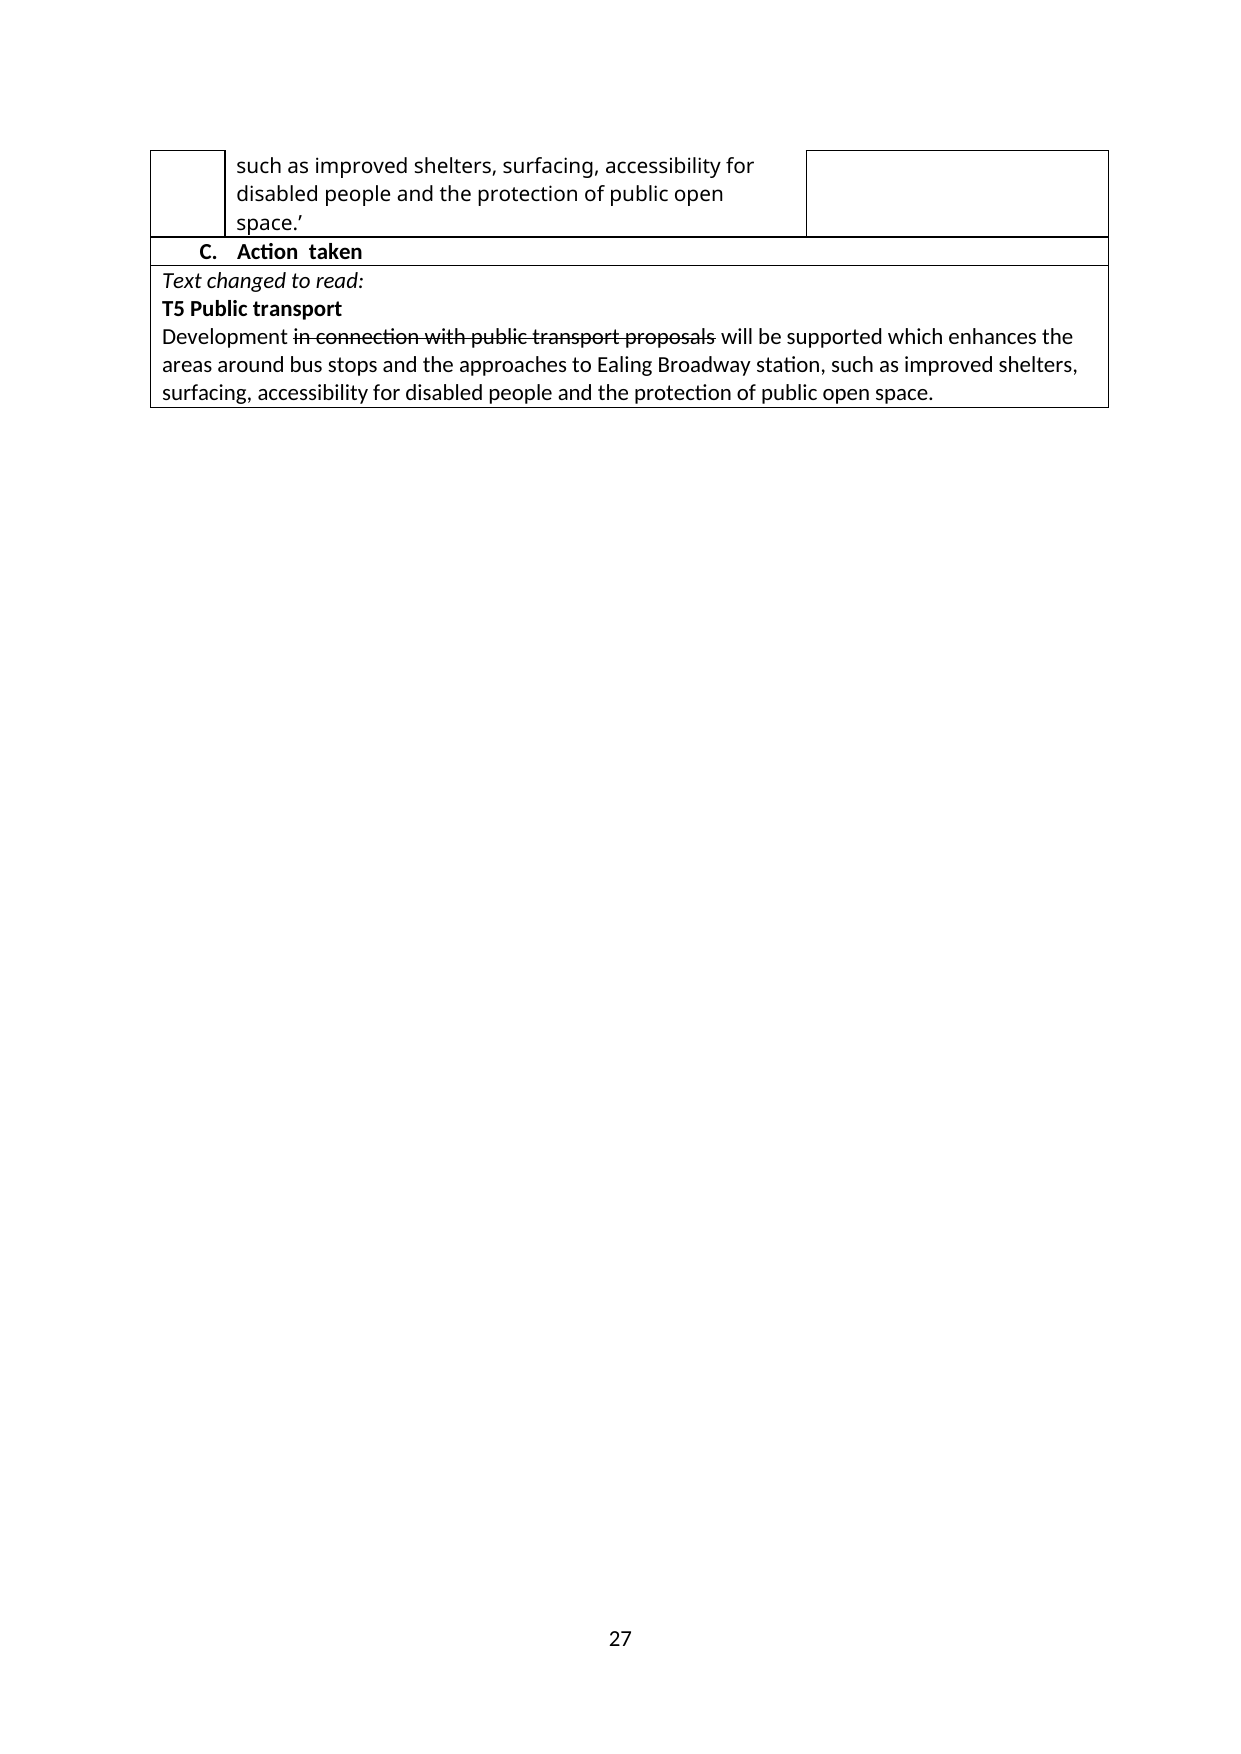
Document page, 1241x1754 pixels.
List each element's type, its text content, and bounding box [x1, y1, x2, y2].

table_cell Action taken [151, 238, 1108, 265]
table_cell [807, 151, 1108, 236]
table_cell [226, 150, 806, 236]
table_cell B [151, 151, 224, 236]
table_cell Text changed to read: T5 Public transport Development in connection with public transport proposals will be supported which enhances the areas around bus stops and the approaches to Ealing Broadway station, such as improved shelters, surfacing, accessibility for disabled people and the protection of public open space. [151, 266, 1108, 407]
